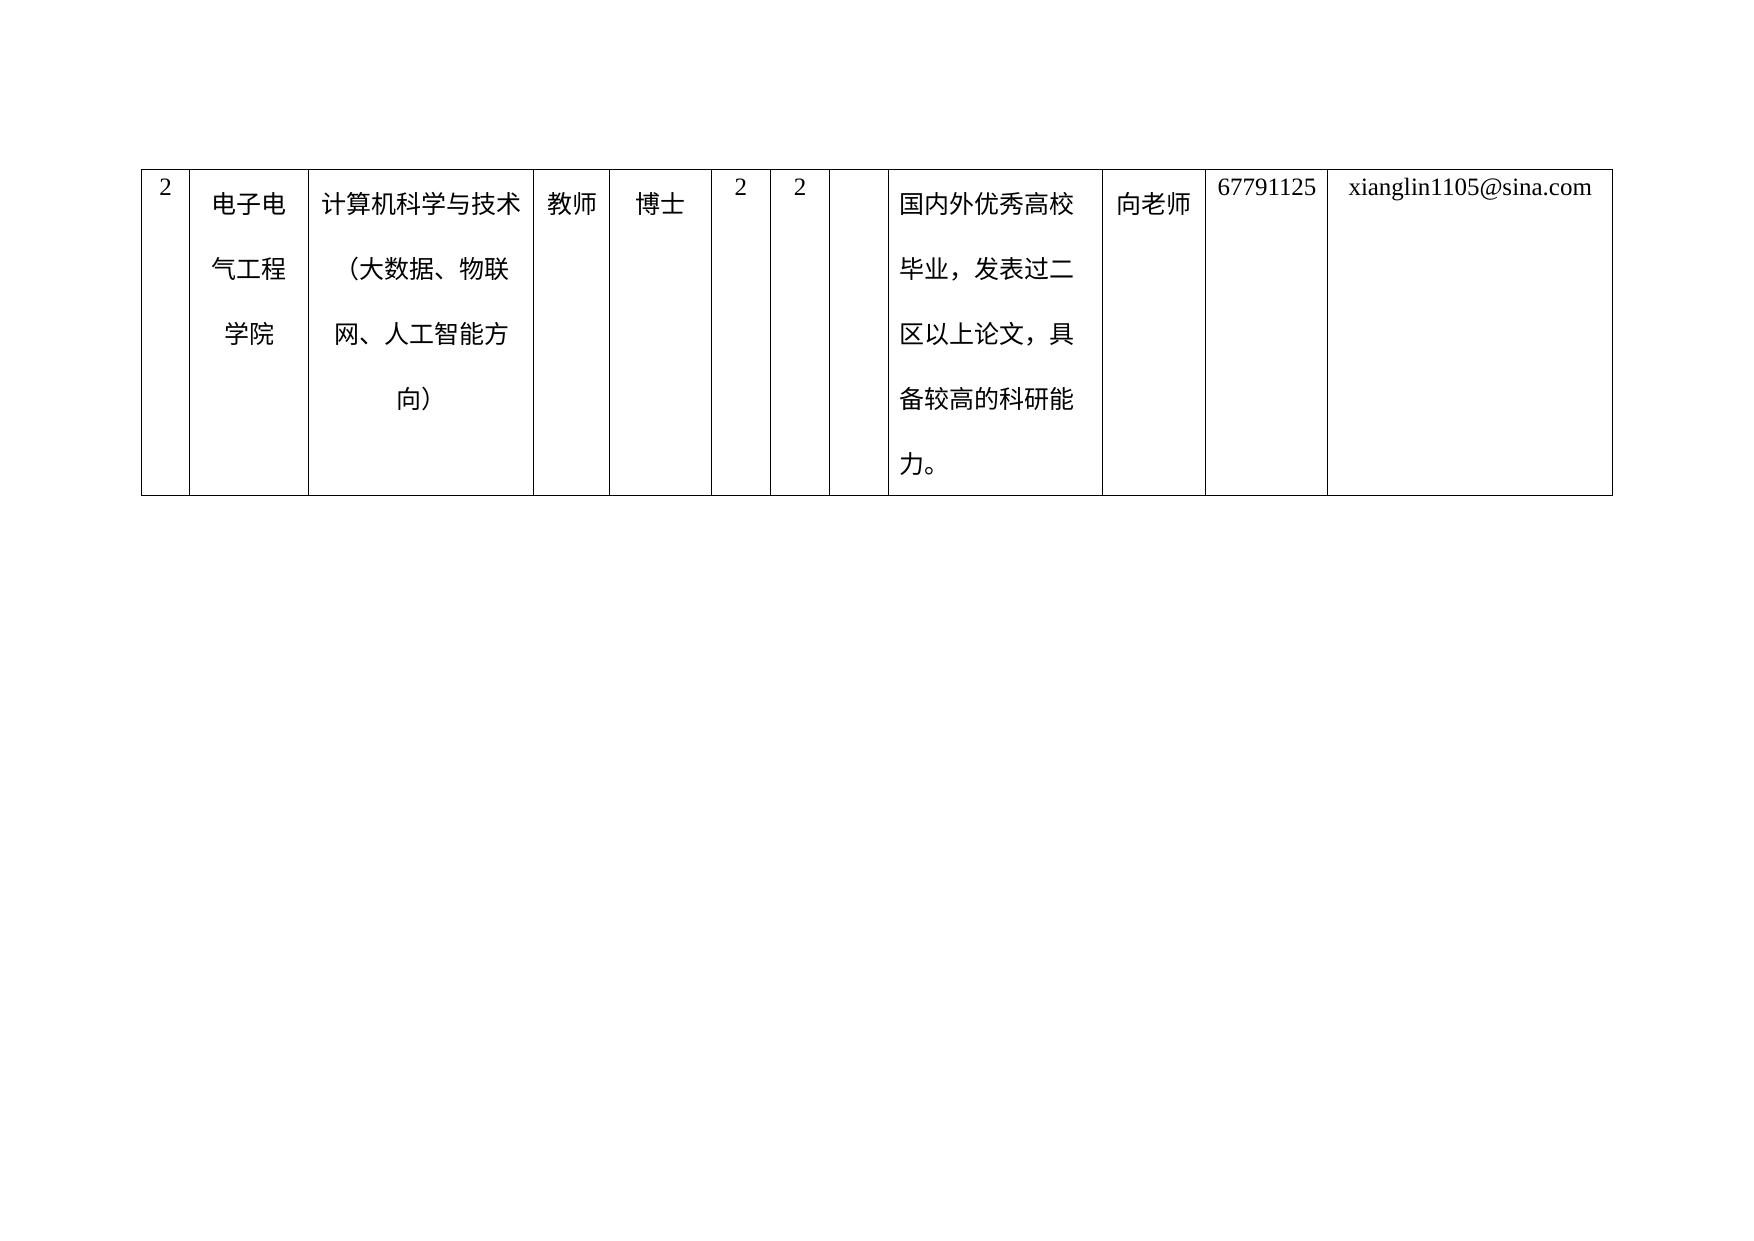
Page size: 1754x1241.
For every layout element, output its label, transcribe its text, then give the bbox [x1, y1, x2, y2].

table_cell 博士 [610, 170, 711, 495]
table_cell [830, 170, 888, 495]
table_cell xianglin1105@sina.com [1328, 170, 1612, 495]
table_cell 向老师 [1103, 170, 1205, 495]
table_cell 2 [142, 170, 189, 495]
table_cell 教师 [534, 170, 609, 495]
table_cell 计算机科学与技术 （大数据、物联网、人工智能方向） [309, 170, 533, 495]
table_cell 电子电气工程学院 [190, 170, 308, 495]
table_cell 国内外优秀高校毕业，发表过二区以上论文，具备较高的科研能力。 [889, 170, 1102, 495]
table_cell 2 [712, 170, 770, 495]
table_cell 67791125 [1206, 170, 1327, 495]
table_cell 2 [771, 170, 829, 495]
